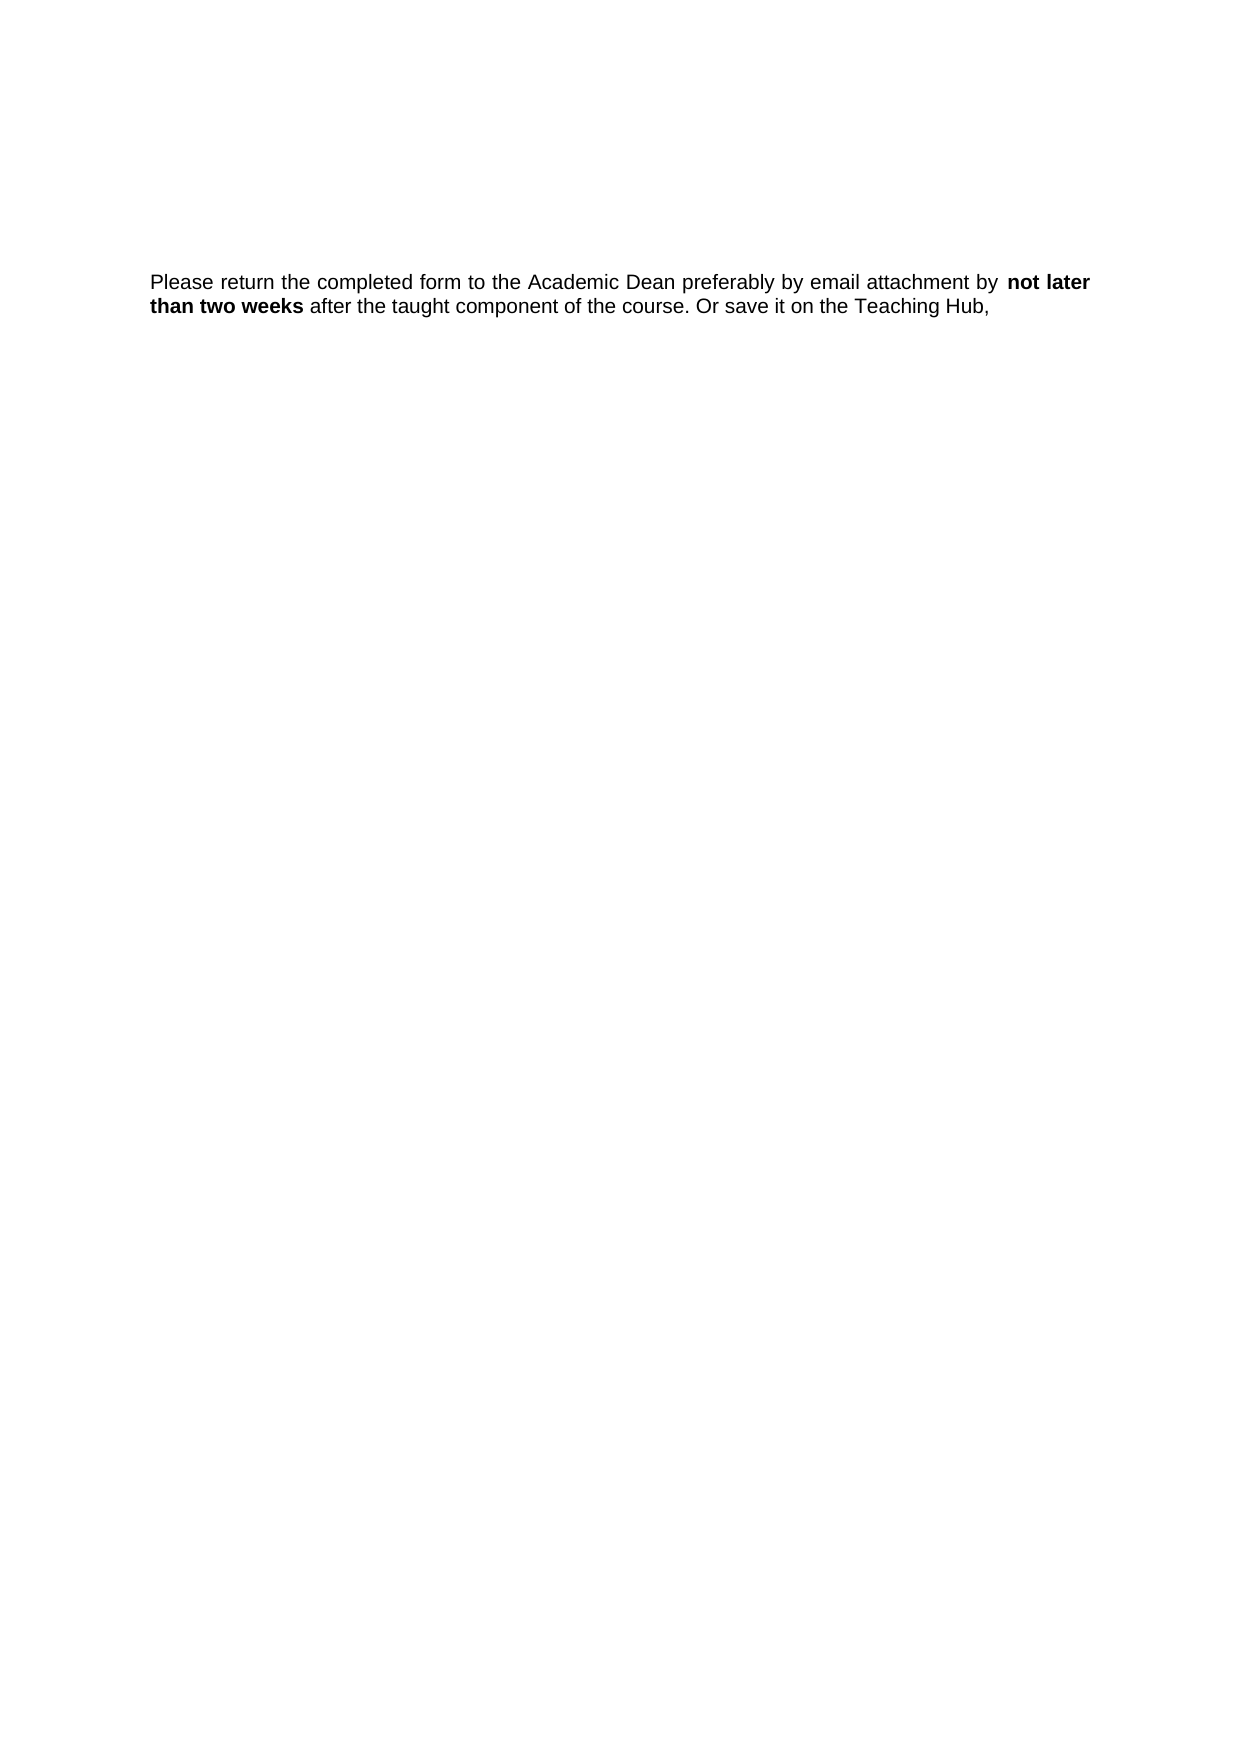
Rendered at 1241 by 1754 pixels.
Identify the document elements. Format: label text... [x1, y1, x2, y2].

text Please return the completed form to the Academic Dean preferably by email attachment by not later than two weeks after the taught component of the course. Or save it on the Teaching Hub, [150, 270, 1090, 318]
